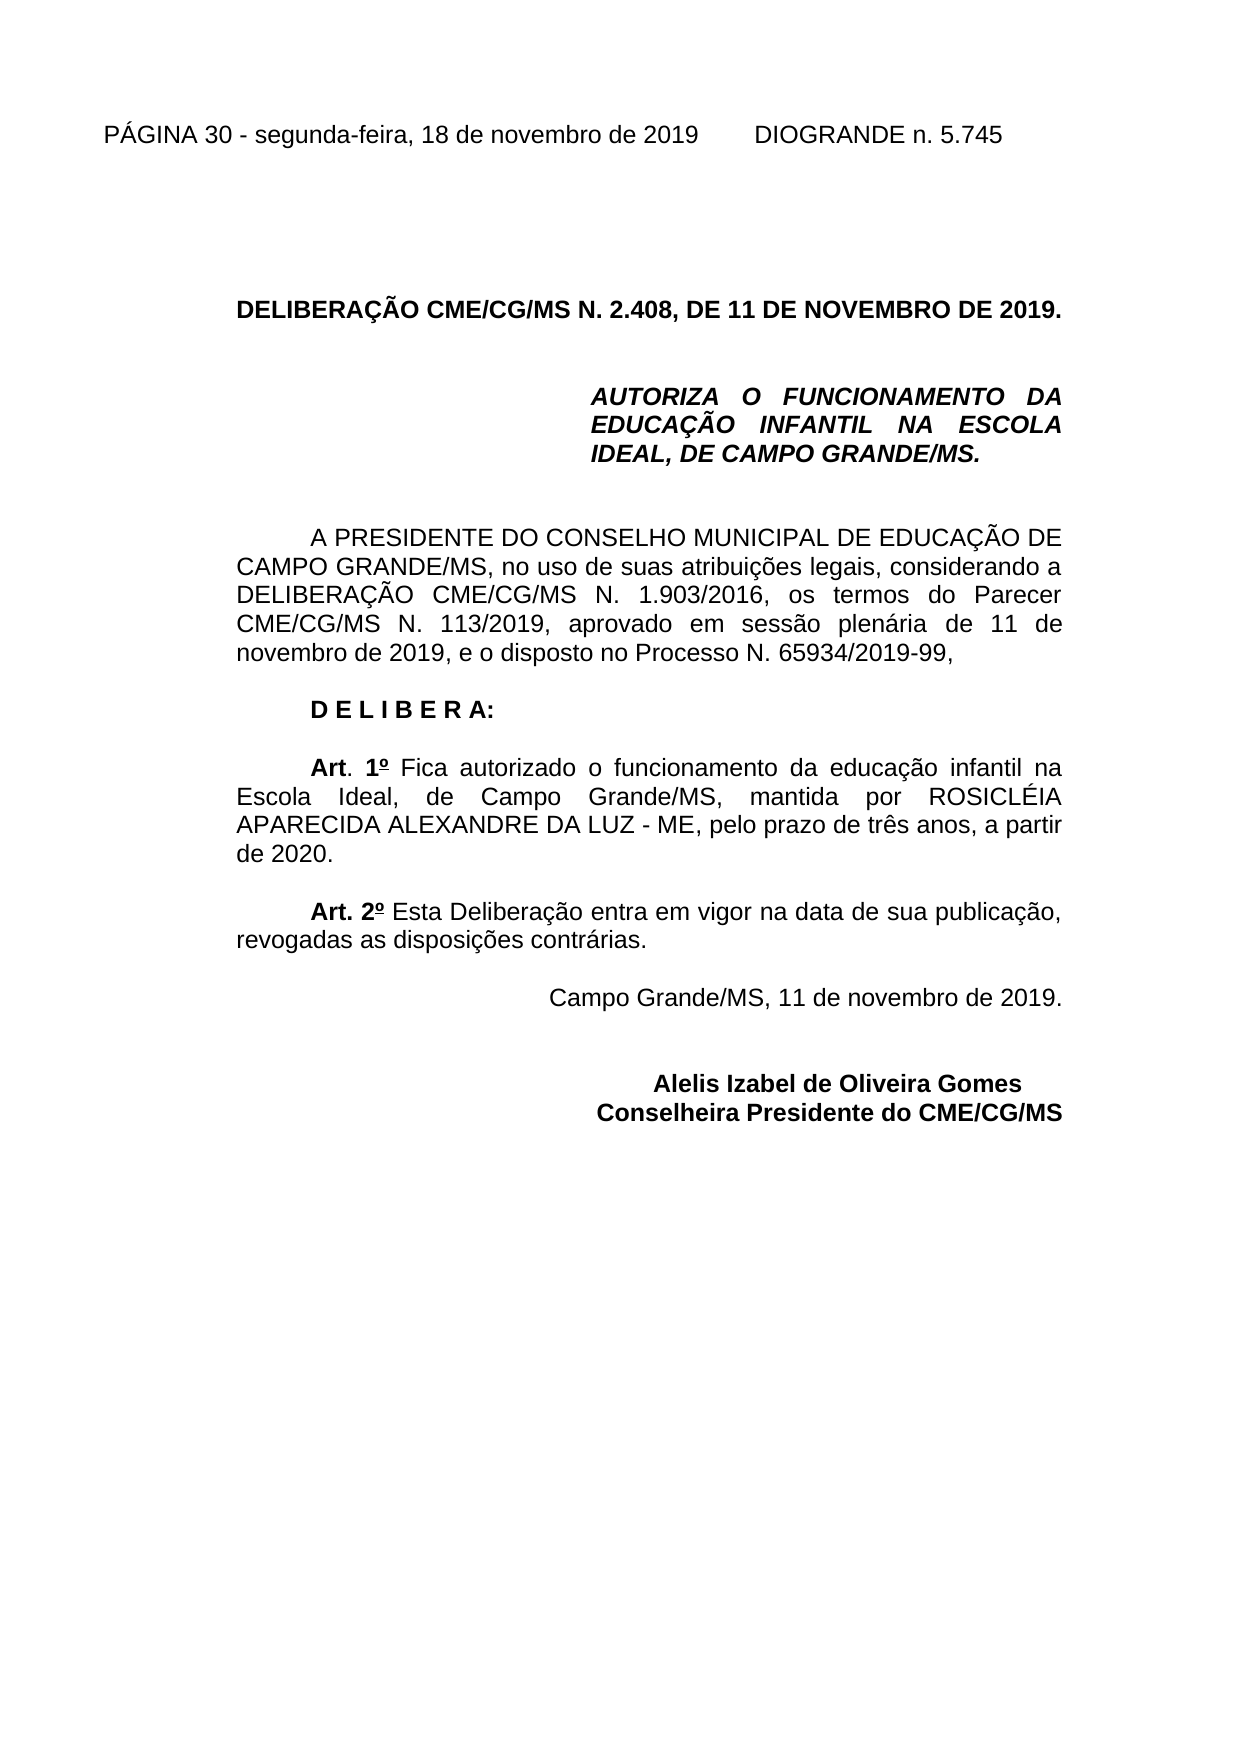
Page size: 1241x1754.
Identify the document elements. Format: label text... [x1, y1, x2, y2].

text Conselheira Presidente do CME/CG/MS [236, 1098, 1063, 1127]
text D E L I B E R A: [236, 695, 1063, 724]
text A PRESIDENTE DO CONSELHO MUNICIPAL DE EDUCAÇÃO DE CAMPO GRANDE/MS, no uso de suas atribuições legais, considerando a DELIBERAÇÃO CME/CG/MS N. 1.903/2016, os termos do Parecer CME/CG/MS N. 113/2019, aprovado em sessão plenária de 11 de novembro de 2019, e o disposto no Processo N. 65934/2019-99, [236, 523, 1063, 667]
text AUTORIZA O FUNCIONAMENTO DA EDUCAÇÃO INFANTIL NA ESCOLA IDEAL, DE CAMPO GRANDE/MS. [591, 382, 1063, 468]
list Art. 1º Fica autorizado o funcionamento da educação infantil na Escola Ideal, de Campo Grande/MS, mantida por ROSICLÉIA APARECIDA ALEXANDRE DA LUZ - ME, pelo prazo de três anos, a partir de 2020. [236, 753, 1063, 868]
text Art. 2º Esta Deliberação entra em vigor na data de sua publicação, revogadas as disposições contrárias. [236, 897, 1063, 954]
text Campo Grande/MS, 11 de novembro de 2019. [236, 983, 1063, 1012]
text DELIBERAÇÃO CME/CG/MS N. 2.408, DE 11 DE NOVEMBRO DE 2019. [236, 295, 1063, 324]
text Alelis Izabel de Oliveira Gomes [236, 1069, 1063, 1098]
